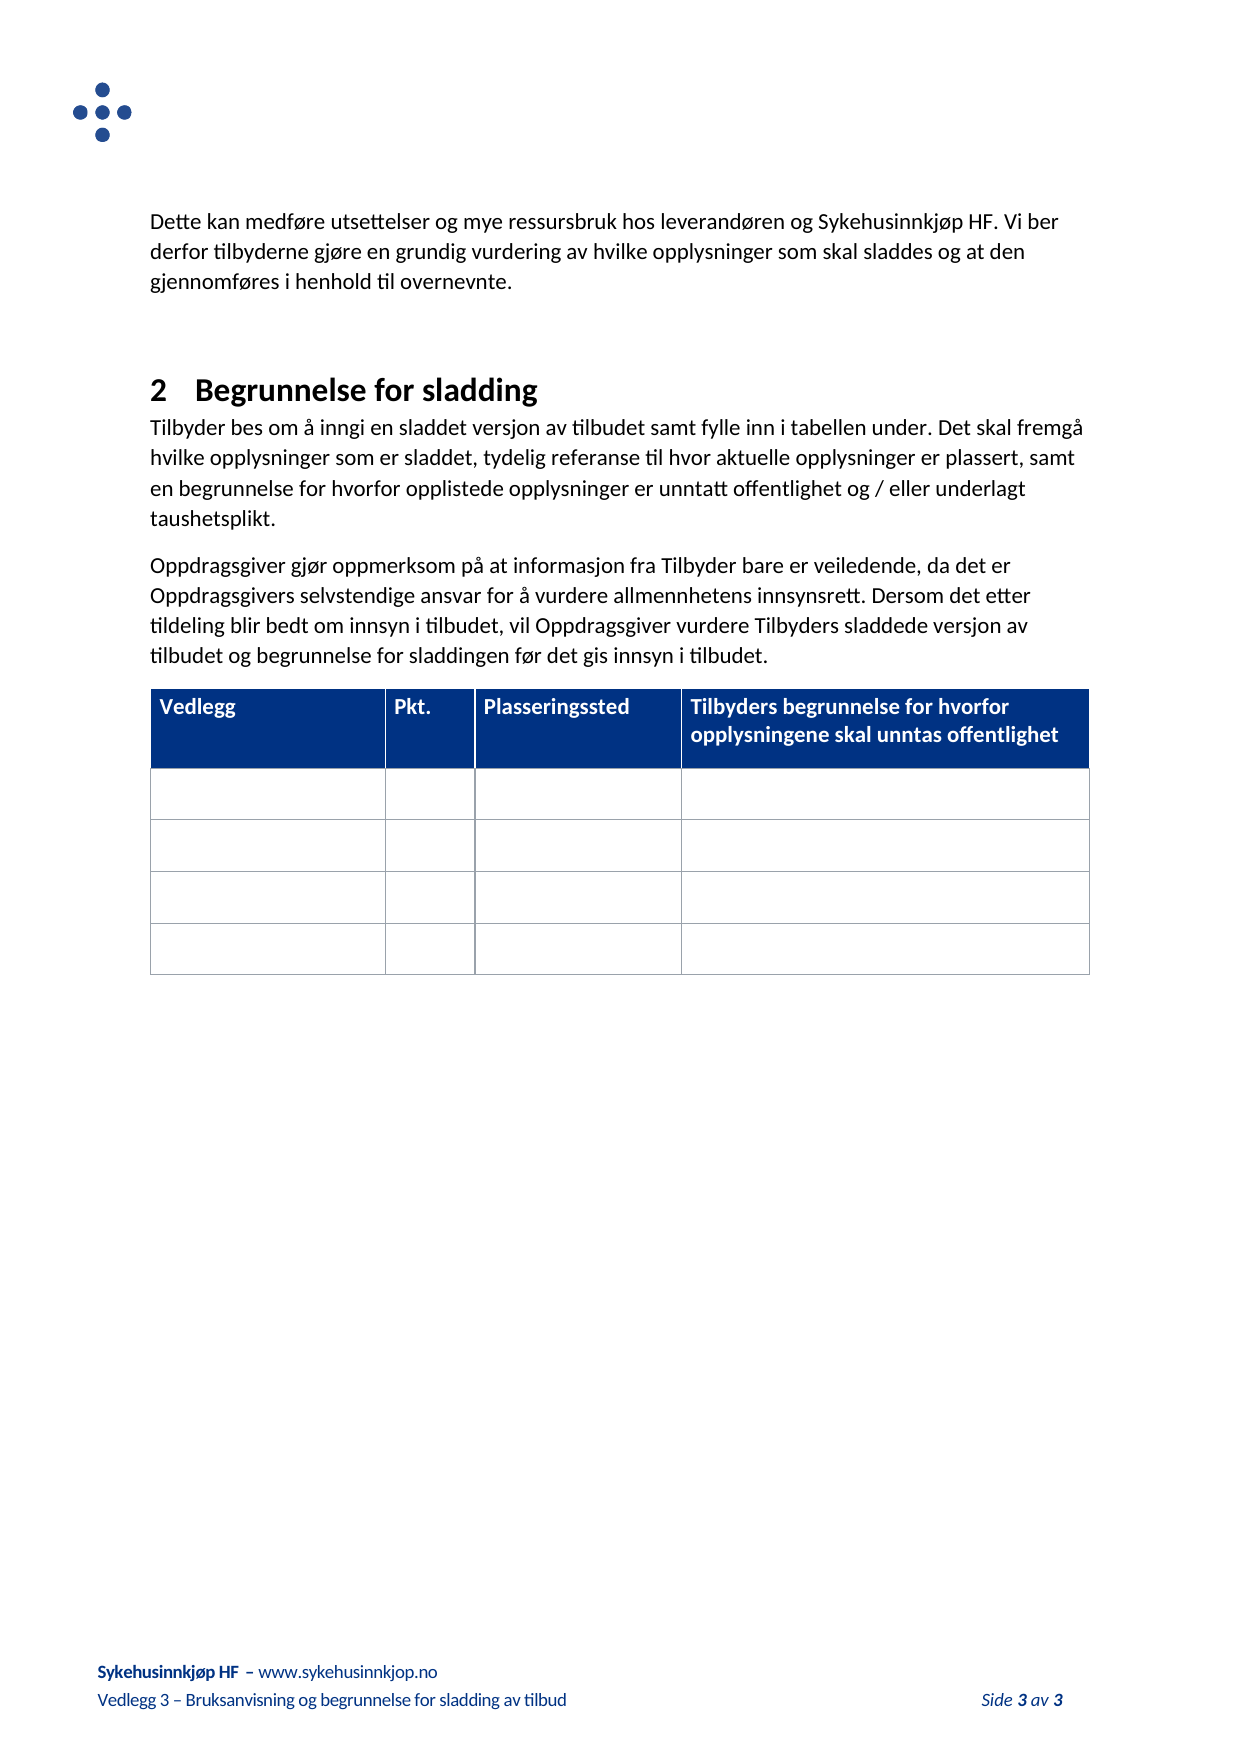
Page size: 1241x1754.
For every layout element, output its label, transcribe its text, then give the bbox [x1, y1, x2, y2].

table_cell [682, 769, 1089, 819]
table_header Plasseringssted [476, 689, 681, 768]
text Tilbyder bes om å inngi en sladdet versjon av tilbudet samt fylle inn i tabellen under. Det skal fremgå hvilke opplysninger som er sladdet, tydelig referanse til hvor aktuelle opplysninger er plassert, samt en begrunnelse for hvorfor opplistede opplysninger er unntatt offentlighet og / eller underlagt taushetsplikt. [150, 413, 1090, 532]
table_cell [476, 769, 681, 819]
table_cell [151, 872, 385, 922]
table_cell [476, 924, 681, 974]
table_header Vedlegg [151, 689, 385, 768]
table_header Tilbyders begrunnelse for hvorfor opplysningene skal unntas offentlighet [682, 689, 1089, 768]
table_cell [386, 872, 474, 922]
table_cell [682, 924, 1089, 974]
table_cell [476, 872, 681, 922]
picture [73, 82, 136, 142]
table_cell [151, 820, 385, 871]
table_cell [151, 769, 385, 819]
table_cell [386, 769, 474, 819]
table_cell [682, 820, 1089, 871]
table_header Pkt. [386, 689, 474, 768]
table_cell [476, 820, 681, 871]
table_cell [386, 924, 474, 974]
table_cell [682, 872, 1089, 922]
text Oppdragsgiver gjør oppmerksom på at informasjon fra Tilbyder bare er veiledende, da det er Oppdragsgivers selvstendige ansvar for å vurdere allmennhetens innsynsrett. Dersom det etter tildeling blir bedt om innsyn i tilbudet, vil Oppdragsgiver vurdere Tilbyders sladdede versjon av tilbudet og begrunnelse for sladdingen før det gis innsyn i tilbudet. [150, 551, 1090, 669]
subtitle Begrunnelse for sladding [150, 369, 1090, 410]
table_cell [151, 924, 385, 974]
table_cell [386, 820, 474, 871]
